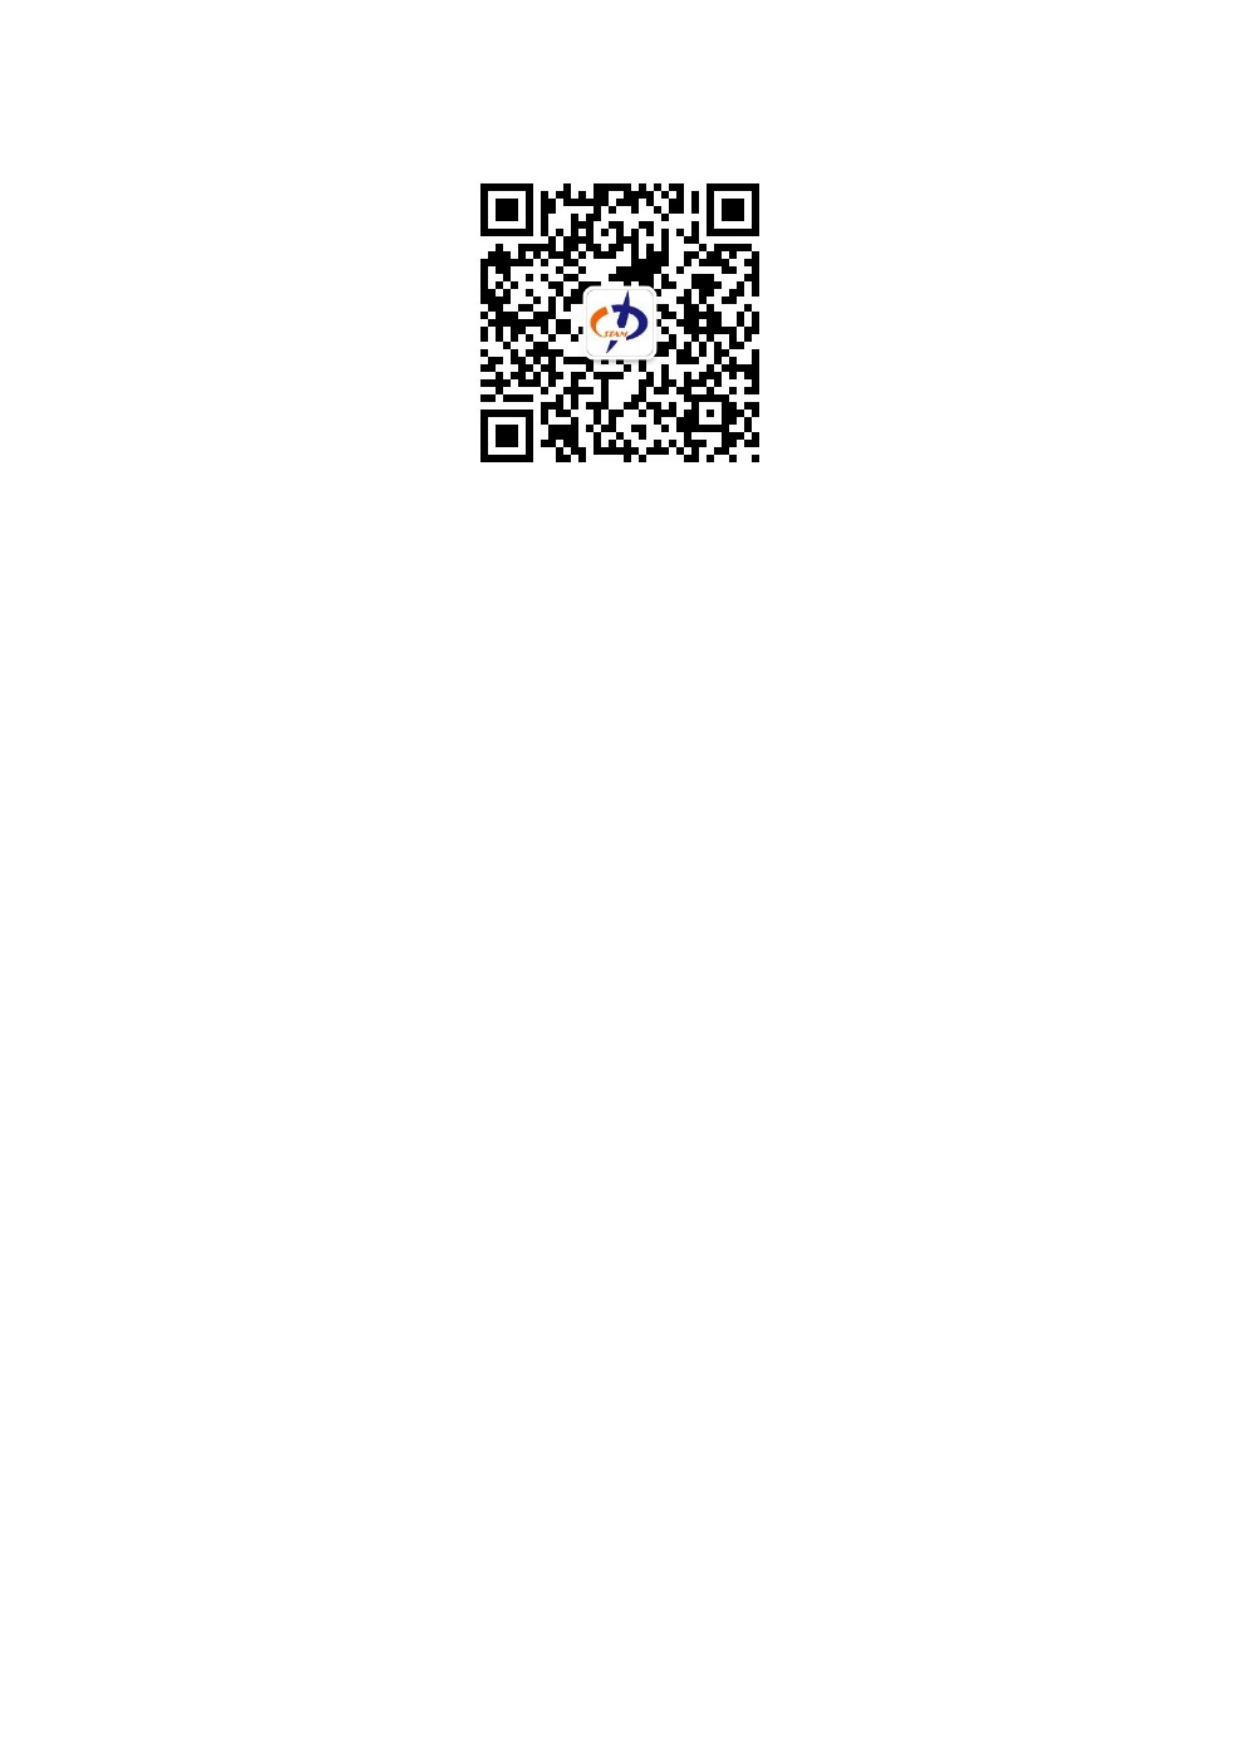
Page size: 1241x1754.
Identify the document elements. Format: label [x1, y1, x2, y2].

picture [458, 162, 782, 485]
